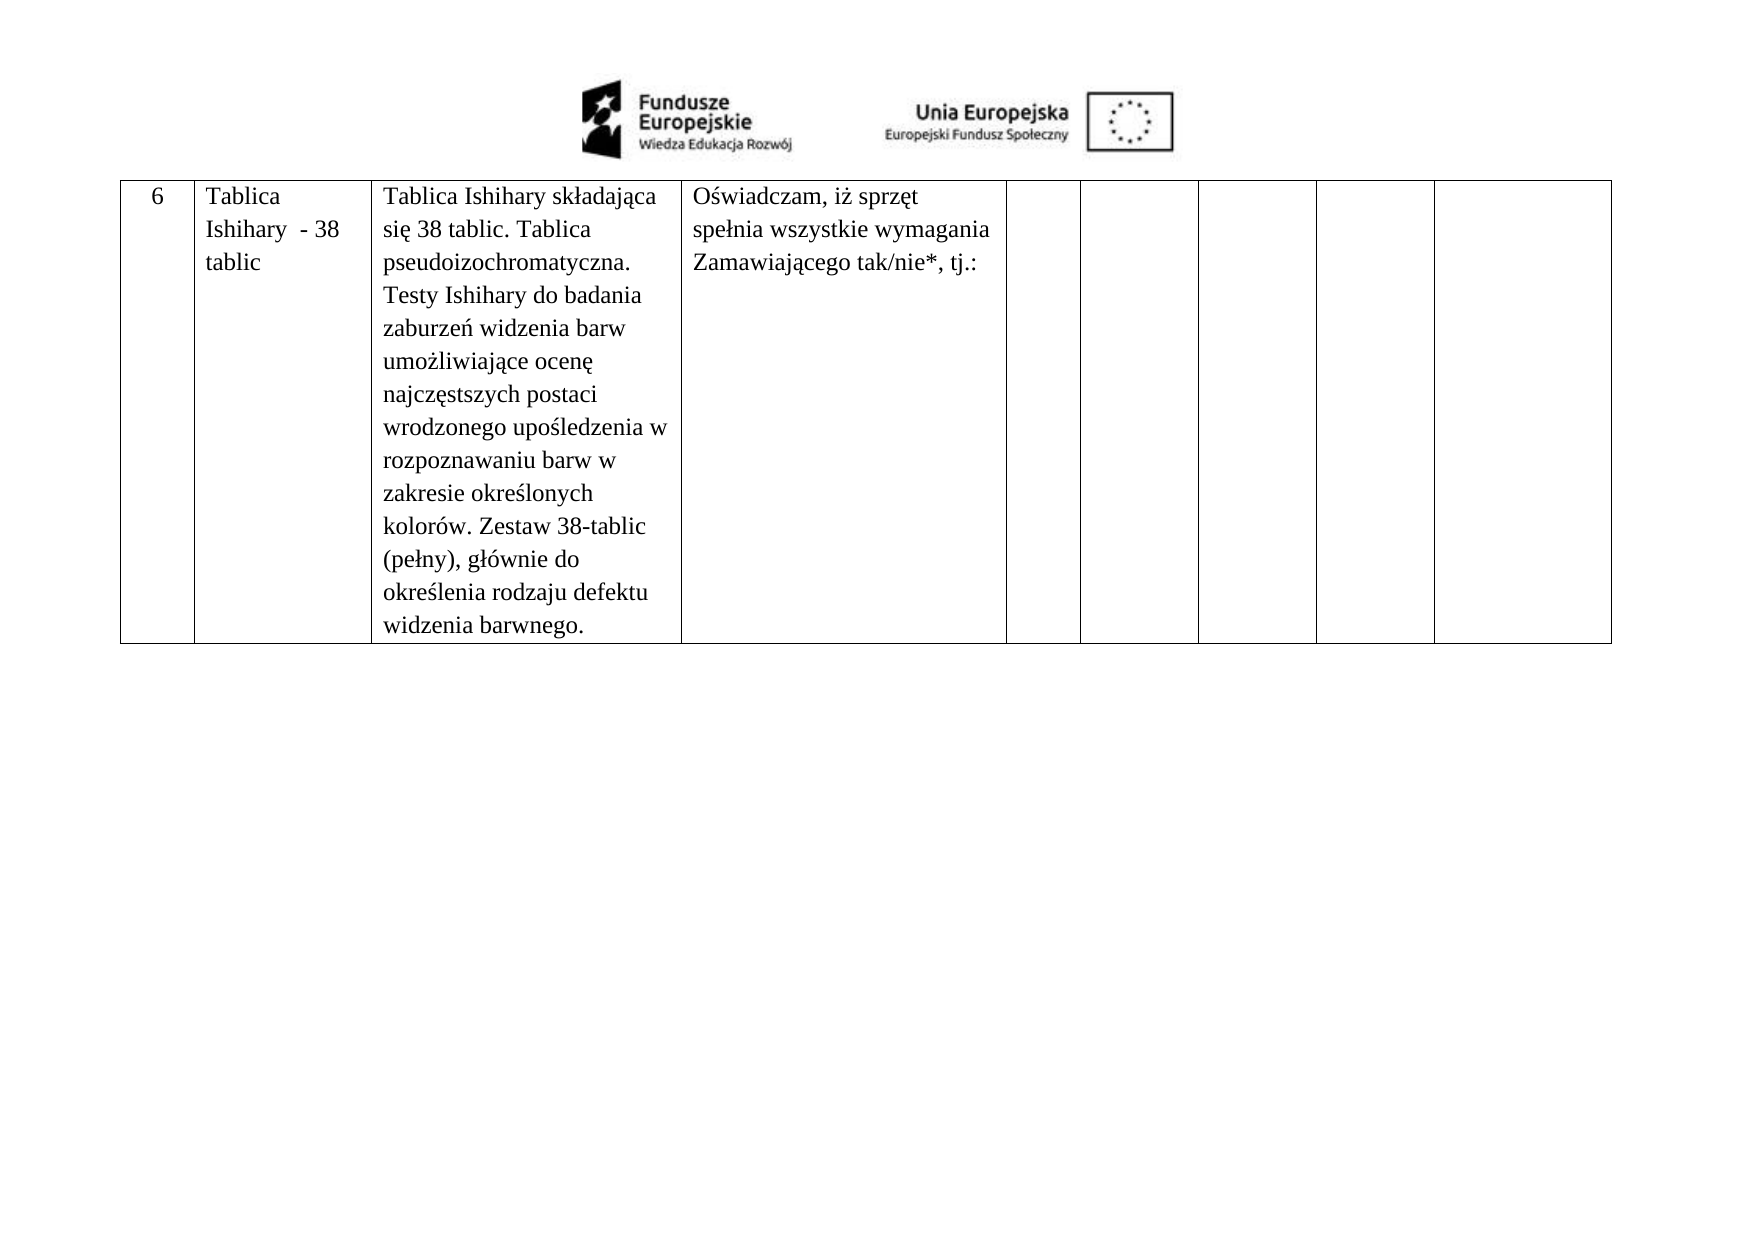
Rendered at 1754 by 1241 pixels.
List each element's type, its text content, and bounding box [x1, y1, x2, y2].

table_cell Tablica Ishihary - 38 tablic [195, 181, 371, 643]
table_cell Tablica Ishihary składająca się 38 tablic. Tablica pseudoizochromatyczna. Testy Ishihary do badania zaburzeń widzenia barw umożliwiające ocenę najczęstszych postaci wrodzonego upośledzenia w rozpoznawaniu barw w zakresie określonych kolorów. Zestaw 38-tablic (pełny), głównie do określenia rodzaju defektu widzenia barwnego. [372, 181, 681, 643]
picture [582, 73, 1208, 180]
table_cell [1199, 181, 1316, 643]
table_cell [1317, 181, 1434, 643]
table_cell 6 [121, 181, 194, 643]
table_cell [1435, 181, 1611, 643]
table_cell Oświadczam, iż sprzęt spełnia wszystkie wymagania Zamawiającego tak/nie*, tj.: [682, 181, 1006, 643]
table_cell [1081, 181, 1198, 643]
table_cell [1007, 181, 1080, 643]
